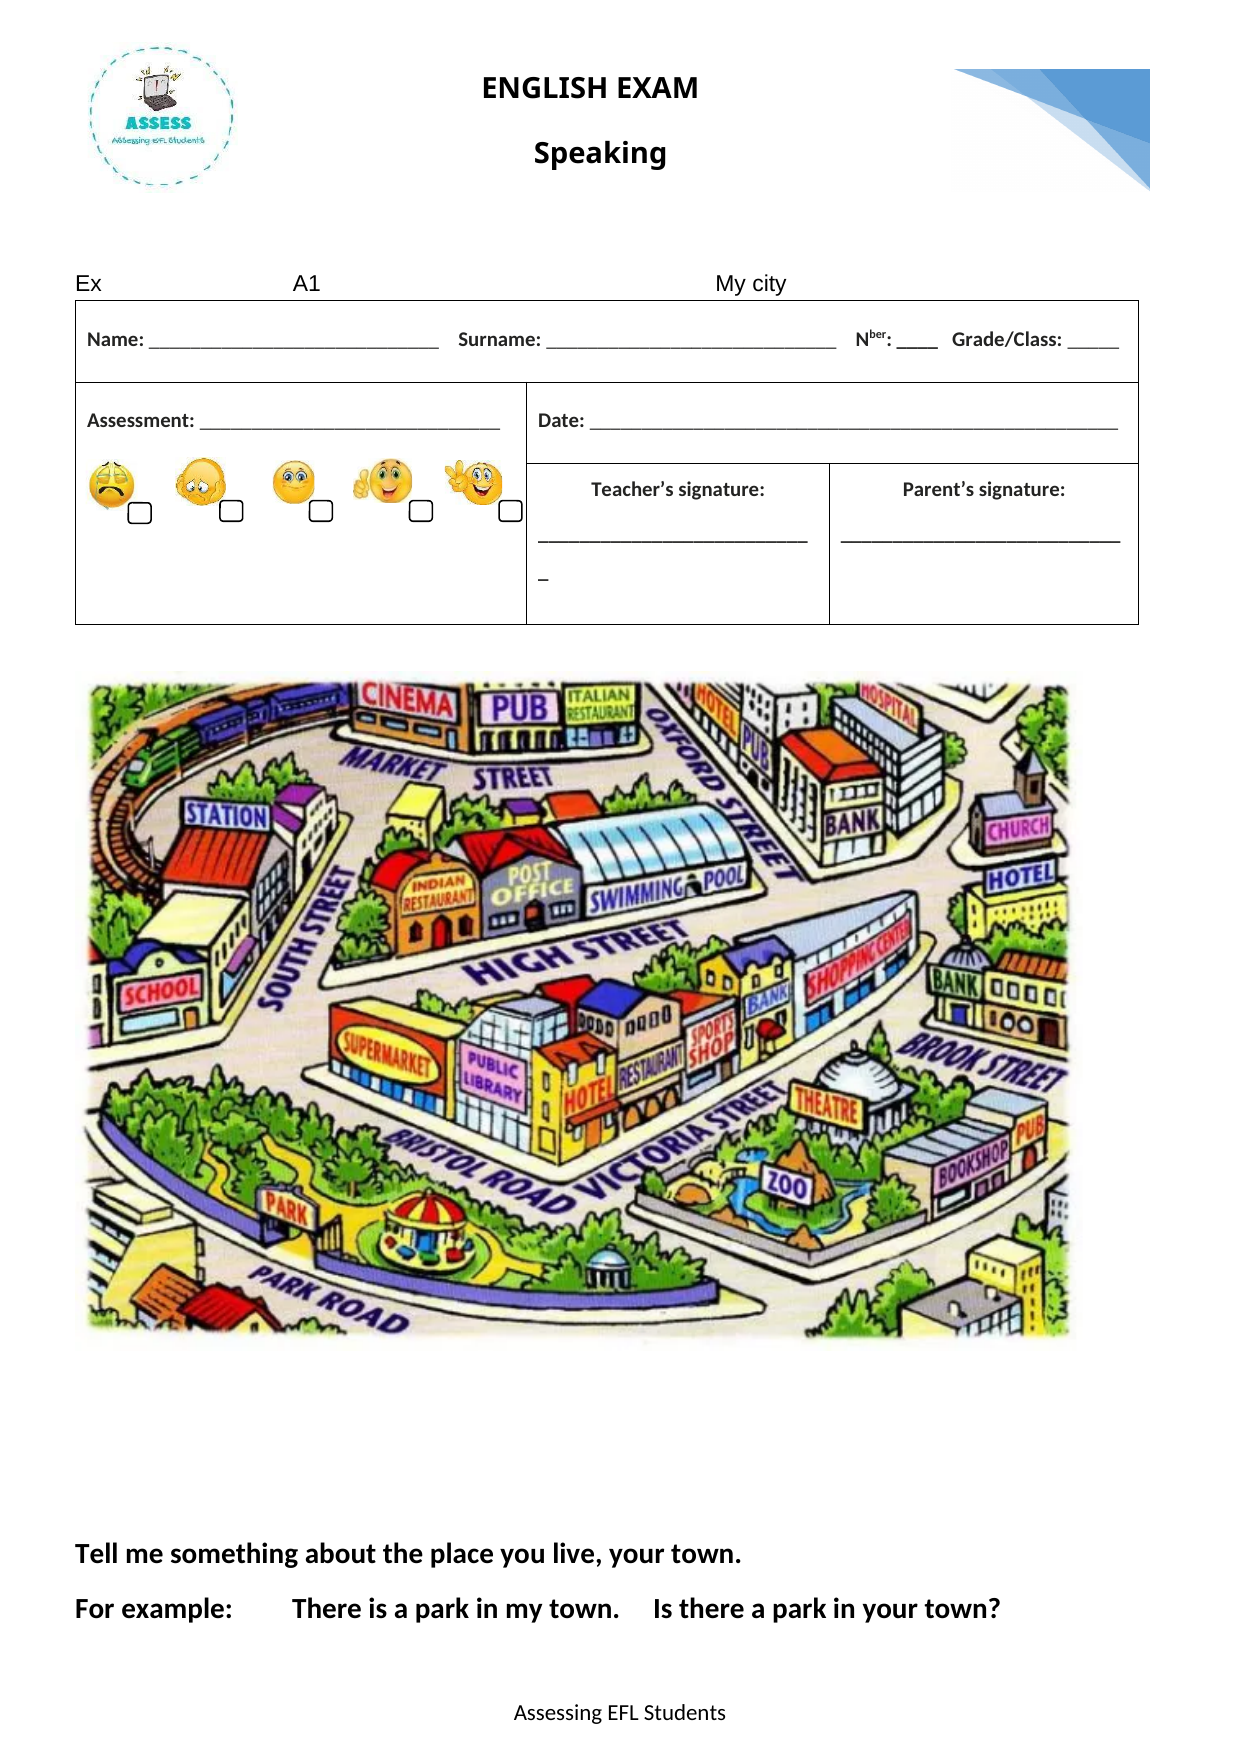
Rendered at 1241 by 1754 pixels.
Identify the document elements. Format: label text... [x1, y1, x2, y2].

table_cell Date: ___________________________________________________ [527, 383, 1138, 463]
text Tell me something about the place you live, your town. [75, 1535, 1164, 1570]
picture [85, 459, 138, 511]
picture [951, 69, 1150, 192]
text For example: There is a park in my town. Is there a park in your town? [75, 1590, 1164, 1626]
table_cell Parent’s signature: ___________________________ [830, 464, 1138, 624]
table_cell Assessment: _____________________________ [76, 383, 526, 624]
text Ex A1 My city [75, 270, 1164, 297]
picture [75, 671, 1083, 1351]
table_header Name: ____________________________ Surname: ____________________________ Nber: ____ Grade/Class: _____ [76, 301, 1138, 382]
picture [87, 42, 238, 193]
picture [353, 458, 413, 503]
table_cell Teacher’s signature: ___________________________ [527, 464, 829, 624]
picture [175, 457, 226, 506]
picture [444, 460, 503, 505]
picture [272, 460, 315, 504]
